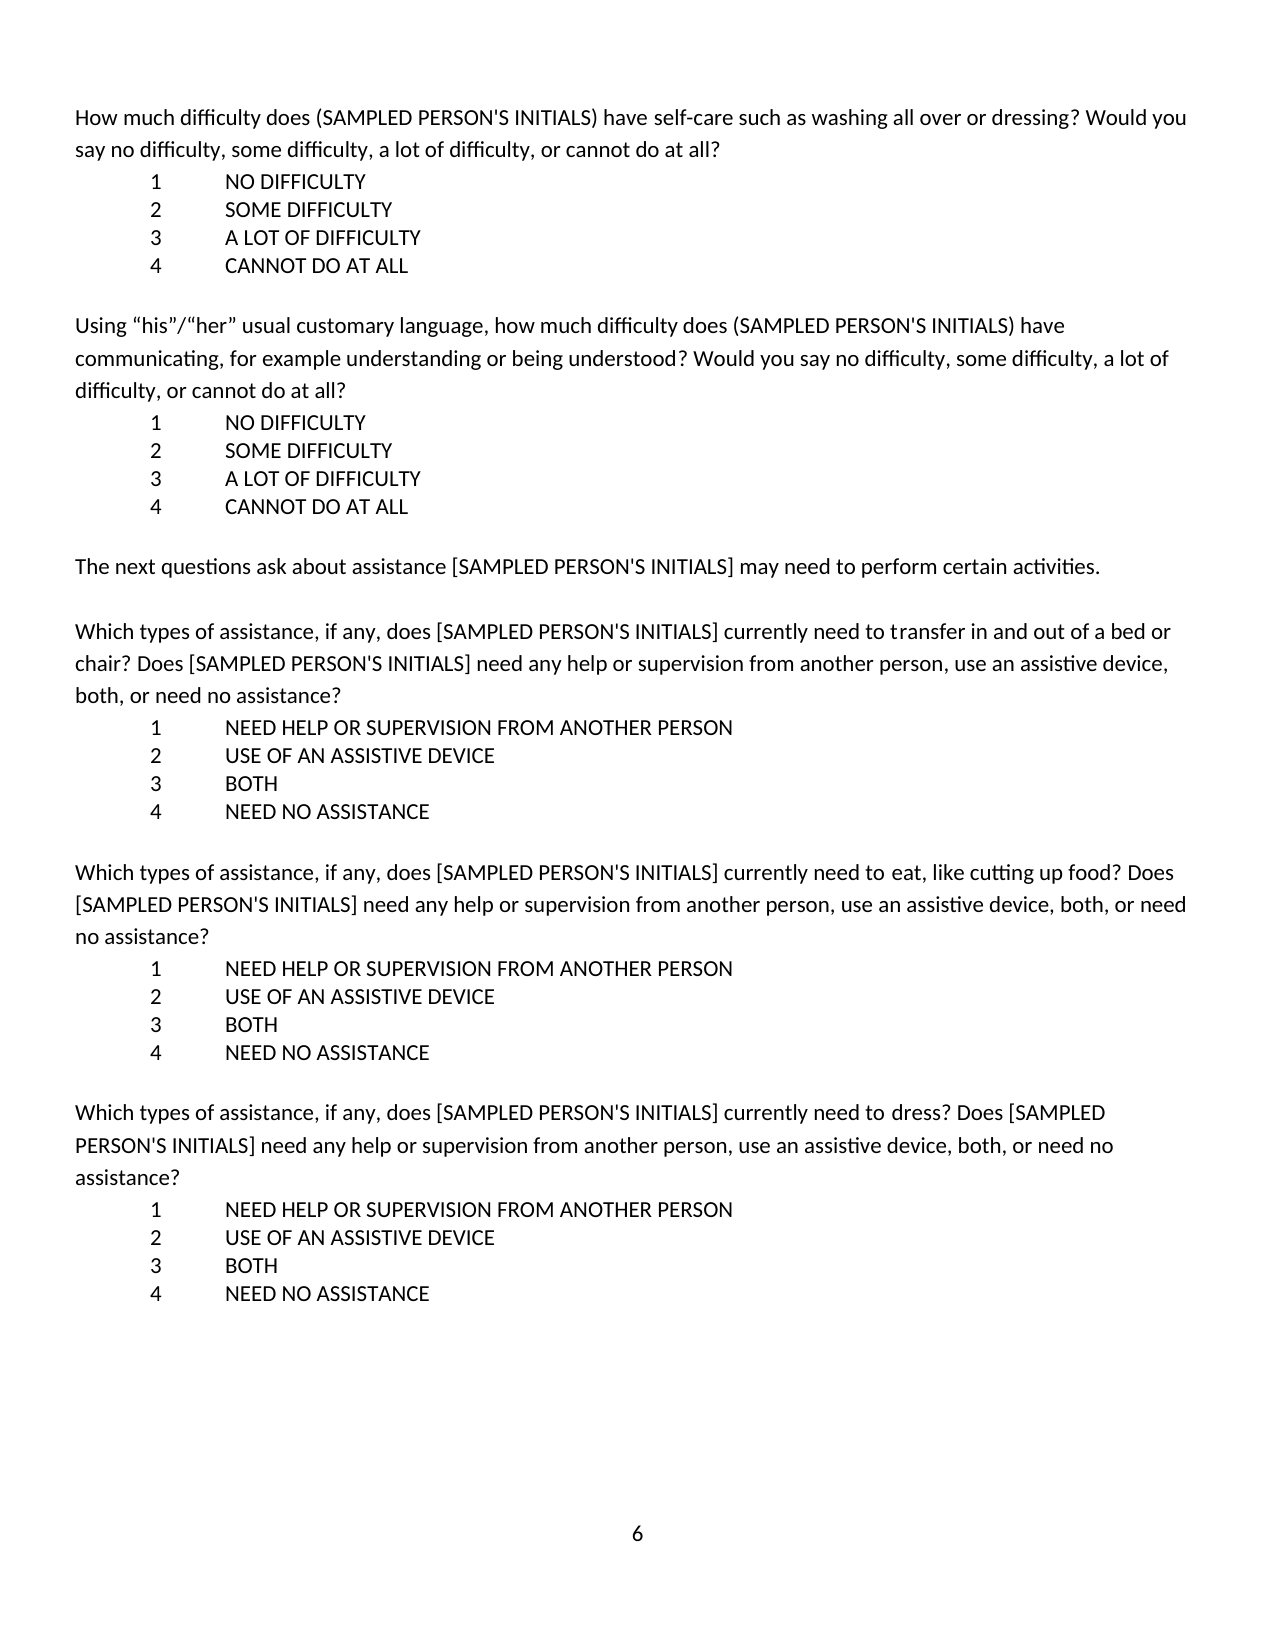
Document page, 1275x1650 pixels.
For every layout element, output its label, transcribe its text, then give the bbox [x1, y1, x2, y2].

text Using “his”/“her” usual customary language, how much difficulty does (SAMPLED PERSON'S INITIALS) have communicating, for example understanding or being understood? Would you say no difficulty, some difficulty, a lot of difficulty, or cannot do at all? [75, 312, 1200, 404]
list USE OF AN ASSISTIVE DEVICE [150, 741, 1200, 769]
list NEED NO ASSISTANCE [150, 1038, 1200, 1066]
list BOTH [150, 1010, 1200, 1038]
list NEED NO ASSISTANCE [150, 1279, 1200, 1307]
text Which types of assistance, if any, does [SAMPLED PERSON'S INITIALS] currently need to eat, like cutting up food? Does [SAMPLED PERSON'S INITIALS] need any help or supervision from another person, use an assistive device, both, or need no assistance? [75, 858, 1200, 950]
list A LOT OF DIFFICULTY [150, 223, 1200, 251]
list NEED HELP OR SUPERVISION FROM ANOTHER PERSON [150, 1195, 1200, 1223]
text Which types of assistance, if any, does [SAMPLED PERSON'S INITIALS] currently need to dress? Does [SAMPLED PERSON'S INITIALS] need any help or supervision from another person, use an assistive device, both, or need no assistance? [75, 1098, 1200, 1191]
list SOME DIFFICULTY [150, 195, 1200, 223]
list SOME DIFFICULTY [150, 436, 1200, 464]
list A LOT OF DIFFICULTY [150, 464, 1200, 492]
list NO DIFFICULTY [150, 167, 1200, 195]
list CANNOT DO AT ALL [150, 492, 1200, 520]
list USE OF AN ASSISTIVE DEVICE [150, 1223, 1200, 1251]
text Which types of assistance, if any, does [SAMPLED PERSON'S INITIALS] currently need to transfer in and out of a bed or chair? Does [SAMPLED PERSON'S INITIALS] need any help or supervision from another person, use an assistive device, both, or need no assistance? [75, 617, 1200, 709]
list BOTH [150, 1251, 1200, 1279]
list NEED NO ASSISTANCE [150, 797, 1200, 826]
text How much difficulty does (SAMPLED PERSON'S INITIALS) have self-care such as washing all over or dressing? Would you say no difficulty, some difficulty, a lot of difficulty, or cannot do at all? [75, 103, 1200, 163]
list USE OF AN ASSISTIVE DEVICE [150, 982, 1200, 1010]
list NO DIFFICULTY [150, 408, 1200, 436]
list NEED HELP OR SUPERVISION FROM ANOTHER PERSON [150, 713, 1200, 741]
list CANNOT DO AT ALL [150, 251, 1200, 279]
list BOTH [150, 769, 1200, 797]
text The next questions ask about assistance [SAMPLED PERSON'S INITIALS] may need to perform certain activities. [75, 552, 1200, 581]
list NEED HELP OR SUPERVISION FROM ANOTHER PERSON [150, 954, 1200, 982]
